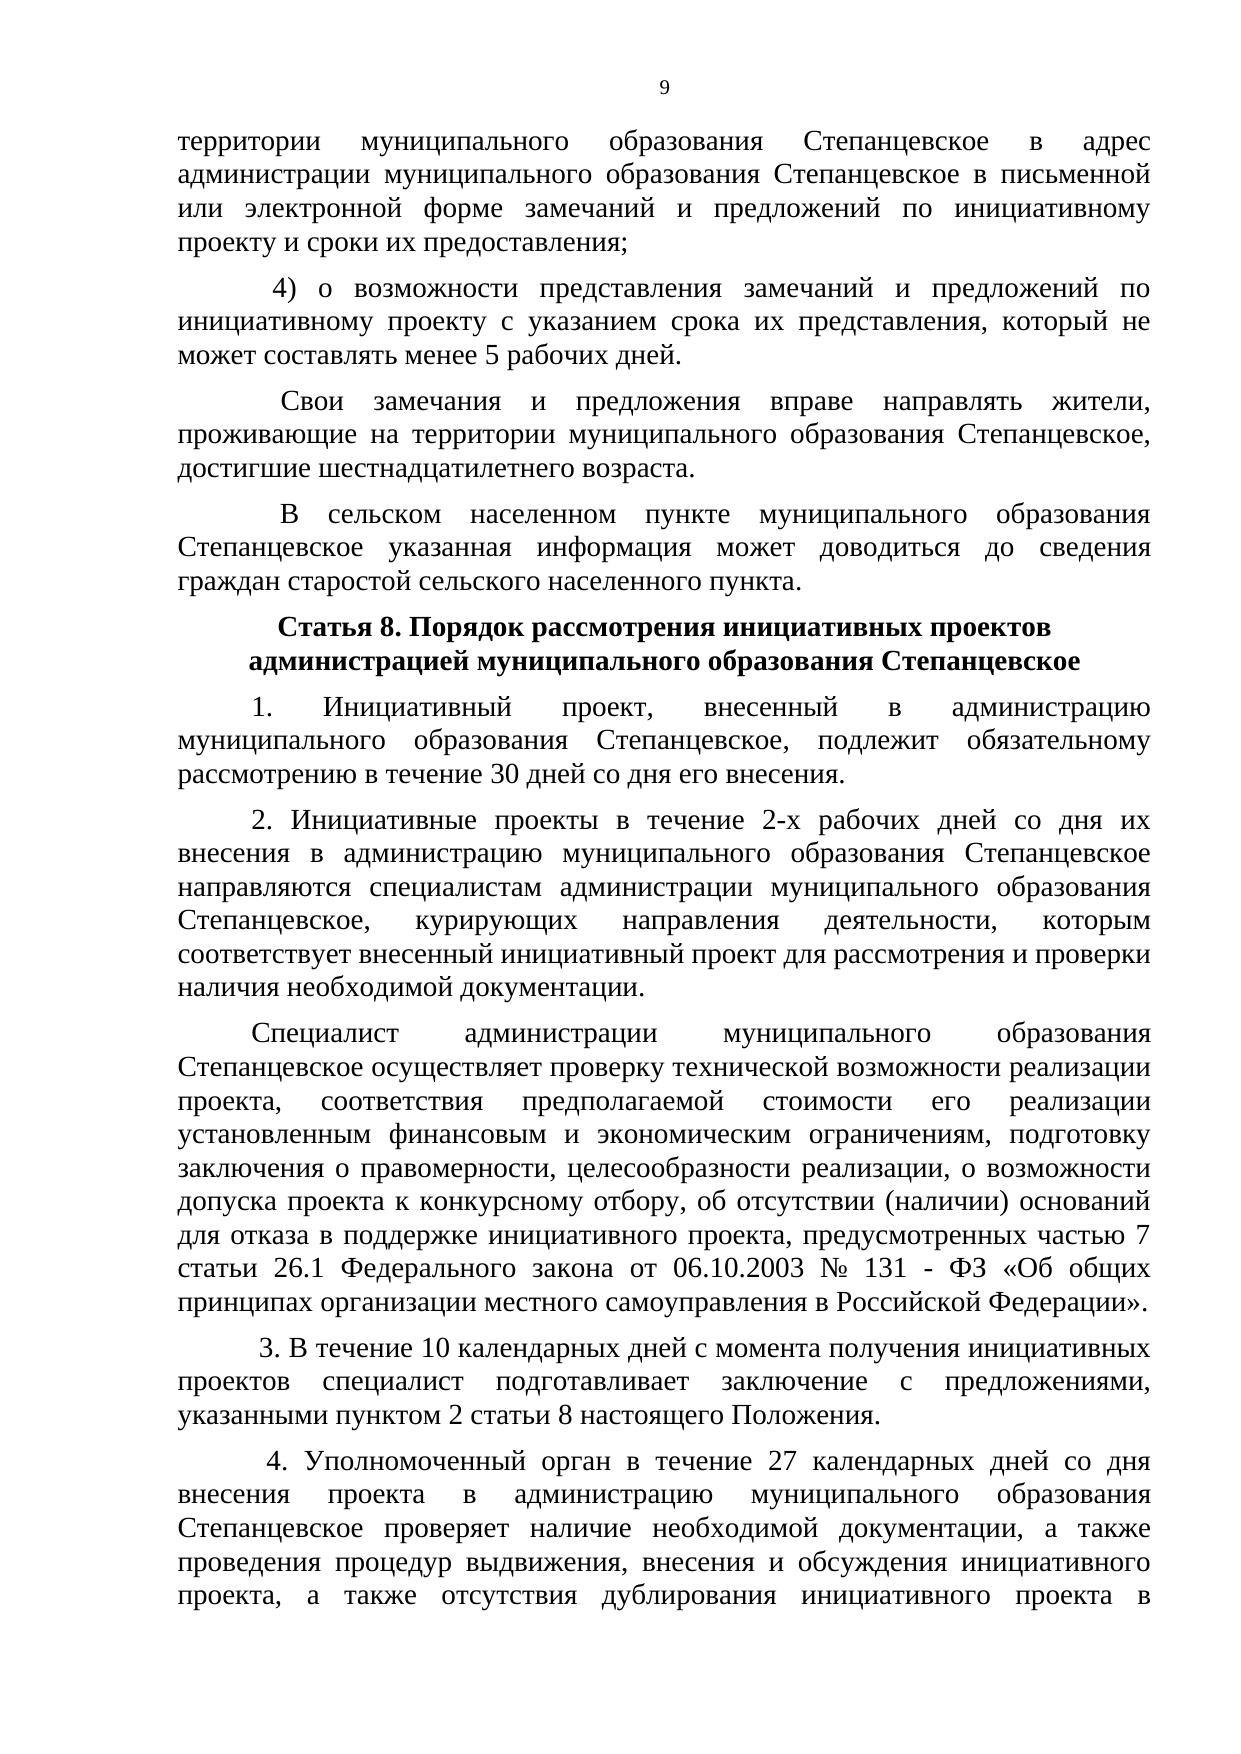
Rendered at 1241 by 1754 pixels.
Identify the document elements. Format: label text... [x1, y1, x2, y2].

text Свои замечания и предложения вправе направлять жители, проживающие на территории муниципального образования Степанцевское, достигшие шестнадцатилетнего возраста. [177, 383, 1152, 483]
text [177, 123, 1152, 257]
text 4) о возможности представления замечаний и предложений по инициативному проекту с указанием срока их представления, который не может составлять менее 5 рабочих дней. [177, 270, 1152, 370]
text В сельском населенном пункте муниципального образования Степанцевское указанная информация может доводиться до сведения граждан старостой сельского населенного пункта. [177, 496, 1152, 597]
text 2. Инициативные проекты в течение 2-х рабочих дней со дня их внесения в администрацию муниципального образования Степанцевское направляются специалистам администрации муниципального образования Степанцевское, курирующих направления деятельности, которым соответствует внесенный инициативный проект для рассмотрения и проверки наличия необходимой документации. [177, 802, 1152, 1003]
text 1. Инициативный проект, внесенный в администрацию муниципального образования Степанцевское, подлежит обязательному рассмотрению в течение 30 дней со дня его внесения. [177, 689, 1152, 789]
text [177, 1443, 1152, 1611]
text 3. В течение 10 календарных дней с момента получения инициативных проектов специалист подготавливает заключение с предложениями, указанными пунктом 2 статьи 8 настоящего Положения. [177, 1330, 1152, 1431]
text Статья 8. Порядок рассмотрения инициативных проектов администрацией муниципального образования Степанцевское [177, 609, 1152, 676]
text Специалист администрации муниципального образования Степанцевское осуществляет проверку технической возможности реализации проекта, соответствия предполагаемой стоимости его реализации установленным финансовым и экономическим ограничениям, подготовку заключения о правомерности, целесообразности реализации, о возможности допуска проекта к конкурсному отбору, об отсутствии (наличии) оснований для отказа в поддержке инициативного проекта, предусмотренных частью 7 статьи 26.1 Федерального закона от 06.10.2003 № 131 - ФЗ «Об общих принципах организации местного самоуправления в Российской Федерации». [177, 1016, 1152, 1317]
